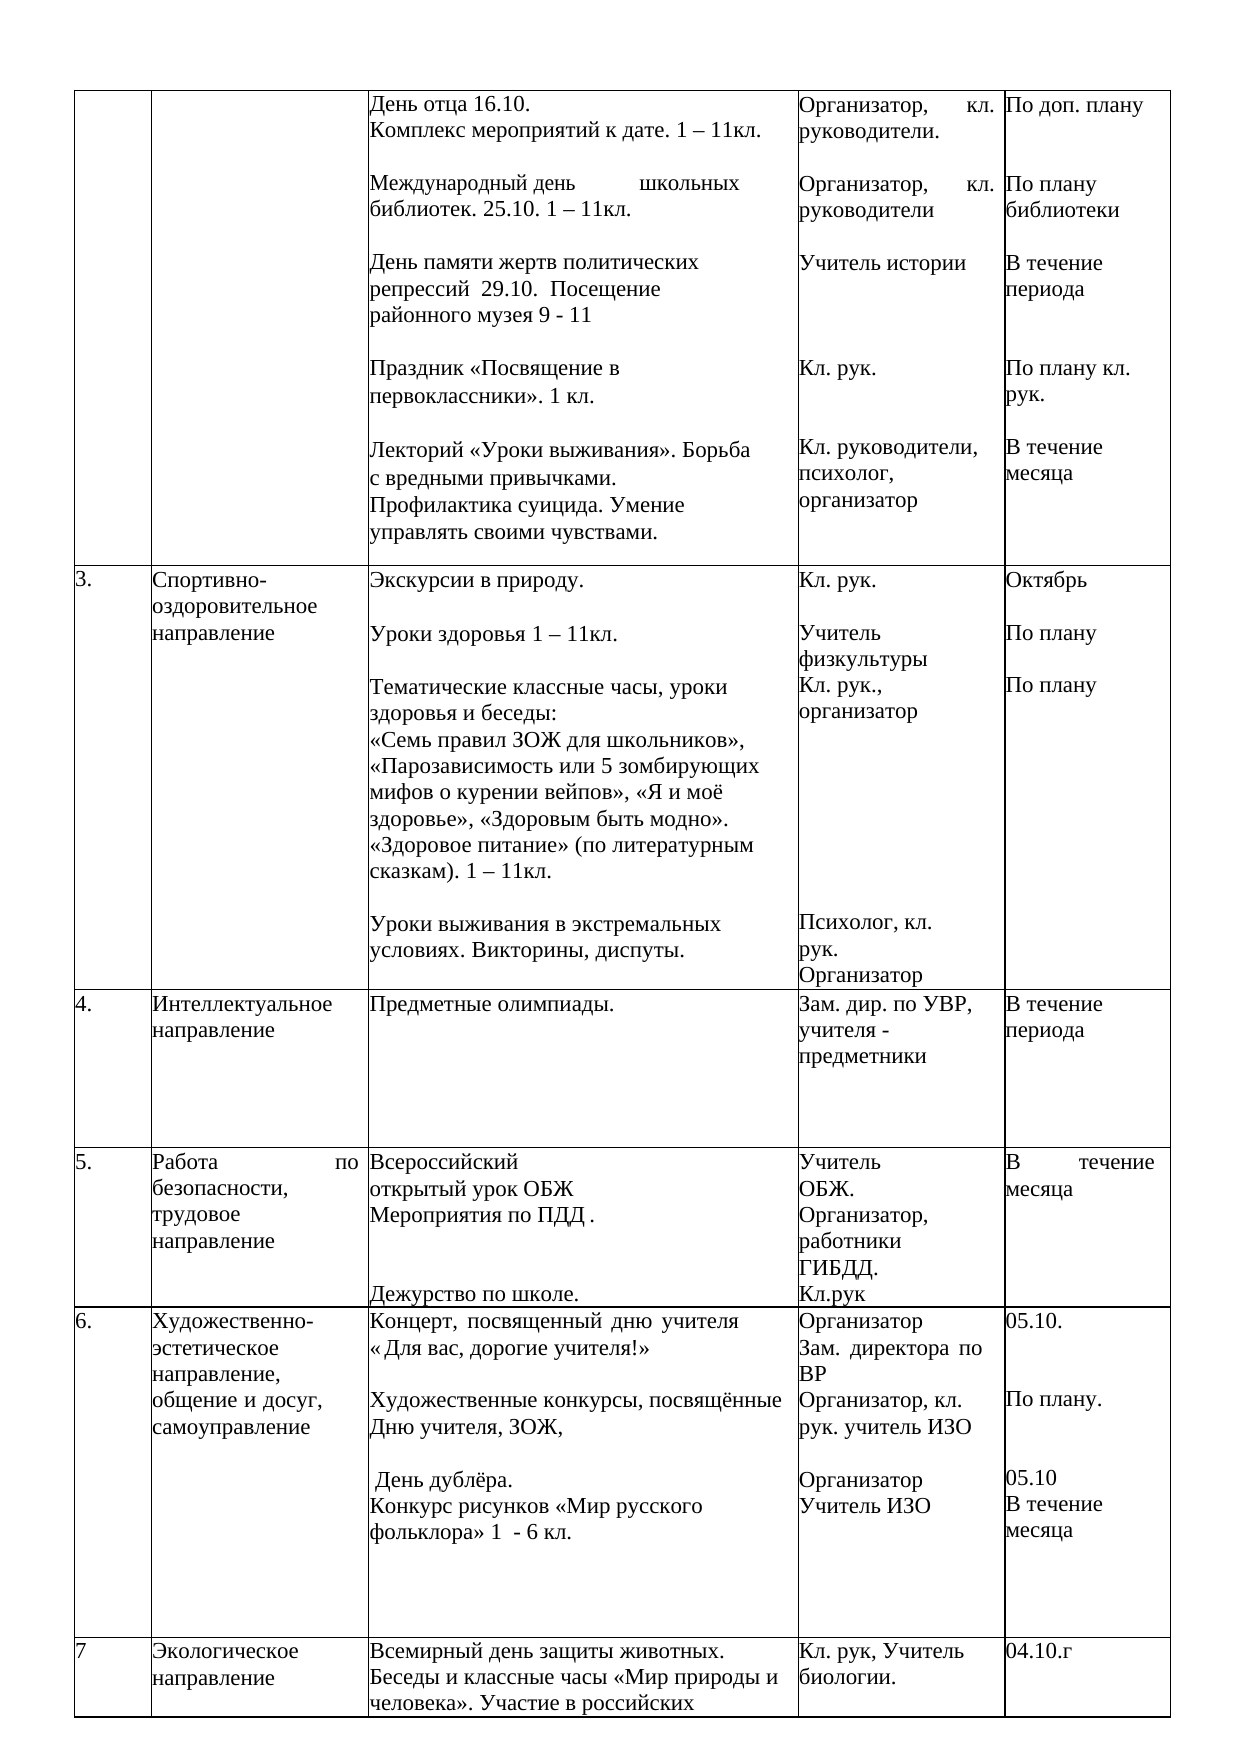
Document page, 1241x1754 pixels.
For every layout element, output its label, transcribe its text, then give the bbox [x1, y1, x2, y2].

table_cell В течение месяца [1006, 1148, 1170, 1306]
table_cell Праздник «Посвящение в первоклассники». 1 кл. Лекторий «Уроки выживания». Борьба с вредными привычками. Профилактика суицида. Умение управлять своими чувствами. [369, 354, 798, 565]
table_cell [369, 1638, 798, 1716]
table_cell [75, 354, 151, 565]
table_cell Предметные олимпиады. [369, 990, 798, 1147]
table_cell Всероссийский открытый урок ОБЖ Мероприятия по ПДД . Дежурство по школе. [369, 1148, 798, 1306]
table_cell 3. [75, 566, 151, 989]
table_cell 05.10. По плану. 05.10 В течение месяца [1006, 1308, 1170, 1571]
table_cell 5. [75, 1148, 151, 1306]
table_cell 7 [75, 1638, 151, 1716]
table_cell По плану кл. рук. В течение месяца [1006, 354, 1170, 565]
table_cell Зам. дир. по УВР, учителя - предметники [799, 990, 1004, 1147]
table_cell Организатор Зам. директора по ВР Организатор, кл. рук. учитель ИЗО Организатор Учитель ИЗО [799, 1308, 1004, 1571]
table_cell Кл. рук. Кл. руководители, психолог, организатор [799, 354, 1004, 565]
table_cell Октябрь По плану По плану [1006, 566, 1170, 989]
table_cell 04.10.г [1006, 1638, 1170, 1716]
table_cell Экскурсии в природу. Уроки здоровья 1 – 11кл. Тематические классные часы, уроки здоровья и беседы: «Семь правил ЗОЖ для школьников», «Парозависимость или 5 зомбирующих мифов о курении вейпов», «Я и моё здоровье», «Здоровым быть модно». «Здоровое питание» (по литературным сказкам). 1 – 11кл. Уроки выживания в экстремальных условиях. Викторины, диспуты. [369, 566, 798, 989]
table_cell [1006, 1571, 1170, 1637]
table_cell [152, 1571, 368, 1637]
table_cell Художественно- эстетическое направление, общение и досуг, самоуправление [152, 1308, 368, 1571]
table_cell Спортивно- оздоровительное направление [152, 566, 368, 989]
table_cell 4. [75, 990, 151, 1147]
table_cell В течение периода [1006, 990, 1170, 1147]
table_cell Учитель ОБЖ. Организатор, работники ГИБДД. Кл.рук [799, 1148, 1004, 1306]
table_cell 2 [75, 91, 151, 354]
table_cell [152, 91, 368, 354]
table_cell [799, 1571, 1004, 1637]
table_cell 6. [75, 1308, 151, 1571]
table_cell Кл. рук. Учитель физкультуры Кл. рук., организатор Психолог, кл. рук. Организатор [799, 566, 1004, 989]
table_cell Интеллектуальное направление [152, 990, 368, 1147]
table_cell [1006, 91, 1170, 354]
table_cell Работа по безопасности, трудовое направление [152, 1148, 368, 1306]
table_cell [369, 1571, 798, 1637]
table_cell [799, 91, 1004, 354]
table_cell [799, 1638, 1004, 1716]
table_cell [75, 1571, 151, 1637]
table_cell Концерт, посвященный дню учителя «Для вас, дорогие учителя!» Художественные конкурсы, посвящённые Дню учителя, ЗОЖ, День дублёра. Конкурс рисунков «Мир русского фольклора» 1 - 6 кл. [369, 1308, 798, 1571]
table_cell [152, 354, 368, 565]
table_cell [152, 1638, 368, 1716]
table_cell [369, 91, 798, 354]
